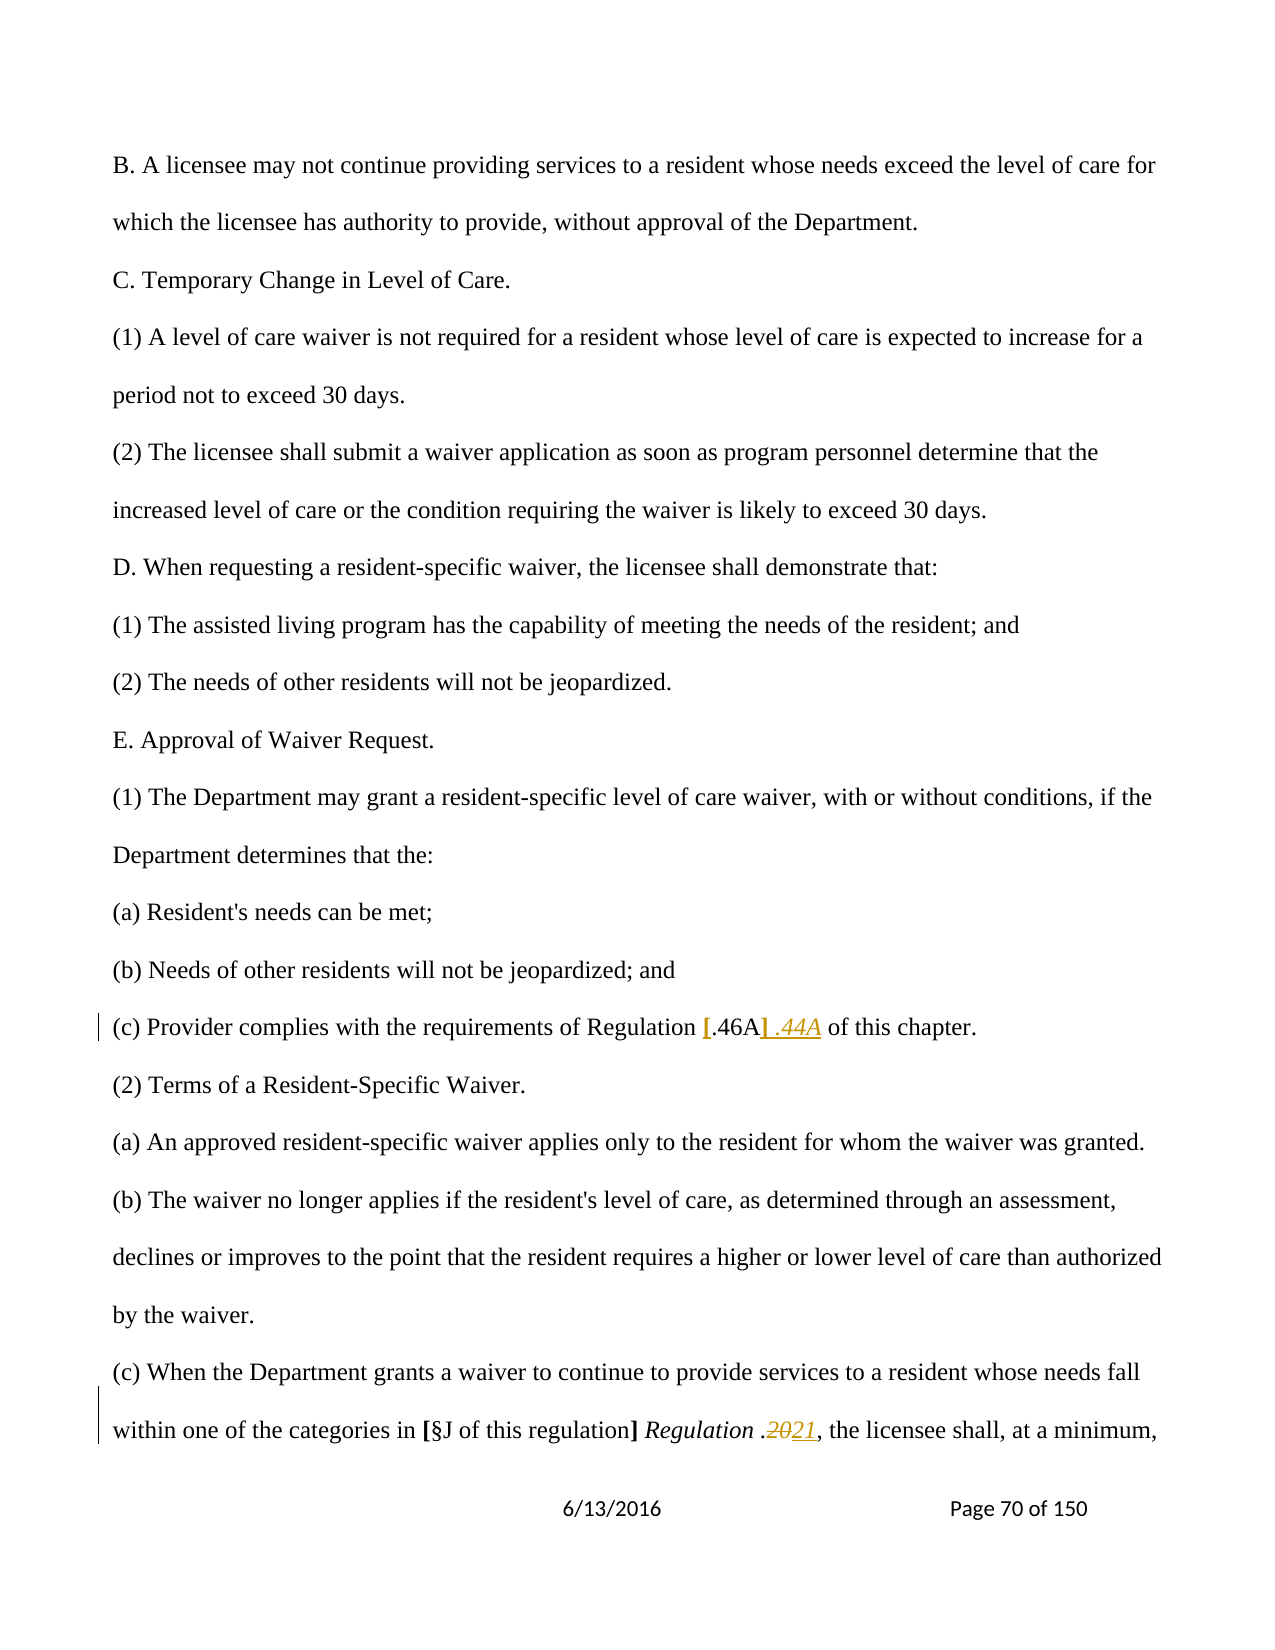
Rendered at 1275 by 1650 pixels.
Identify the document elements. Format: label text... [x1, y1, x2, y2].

text (2) The licensee shall submit a waiver application as soon as program personnel determine that the increased level of care or the condition requiring the waiver is likely to exceed 30 days. [112, 437, 1162, 524]
text (c) Provider complies with the requirements of Regulation .46A of this chapter. [112, 1012, 1162, 1041]
text (1) A level of care waiver is not required for a resident whose level of care is expected to increase for a period not to exceed 30 days. [112, 322, 1162, 409]
text (2) Terms of a Resident-Specific Waiver. [112, 1070, 1162, 1099]
text (a) Resident's needs can be met; [112, 897, 1162, 926]
text (1) The assisted living program has the capability of meeting the needs of the resident; and [112, 610, 1162, 639]
text C. Temporary Change in Level of Care. [112, 265, 1162, 294]
text D. When requesting a resident-specific waiver, the licensee shall demonstrate that: [112, 552, 1162, 581]
text (b) The waiver no longer applies if the resident's level of care, as determined through an assessment, declines or improves to the point that the resident requires a higher or lower level of care than authorized by the waiver. [112, 1185, 1162, 1329]
text E. Approval of Waiver Request. [112, 725, 1162, 754]
text (2) The needs of other residents will not be jeopardized. [112, 667, 1162, 696]
text (b) Needs of other residents will not be jeopardized; and [112, 955, 1162, 984]
text (1) The Department may grant a resident-specific level of care waiver, with or without conditions, if the Department determines that the: [112, 782, 1162, 869]
text B. A licensee may not continue providing services to a resident whose needs exceed the level of care for which the licensee has authority to provide, without approval of the Department. [112, 150, 1162, 236]
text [112, 1357, 1162, 1444]
text (a) An approved resident-specific waiver applies only to the resident for whom the waiver was granted. [112, 1127, 1162, 1156]
